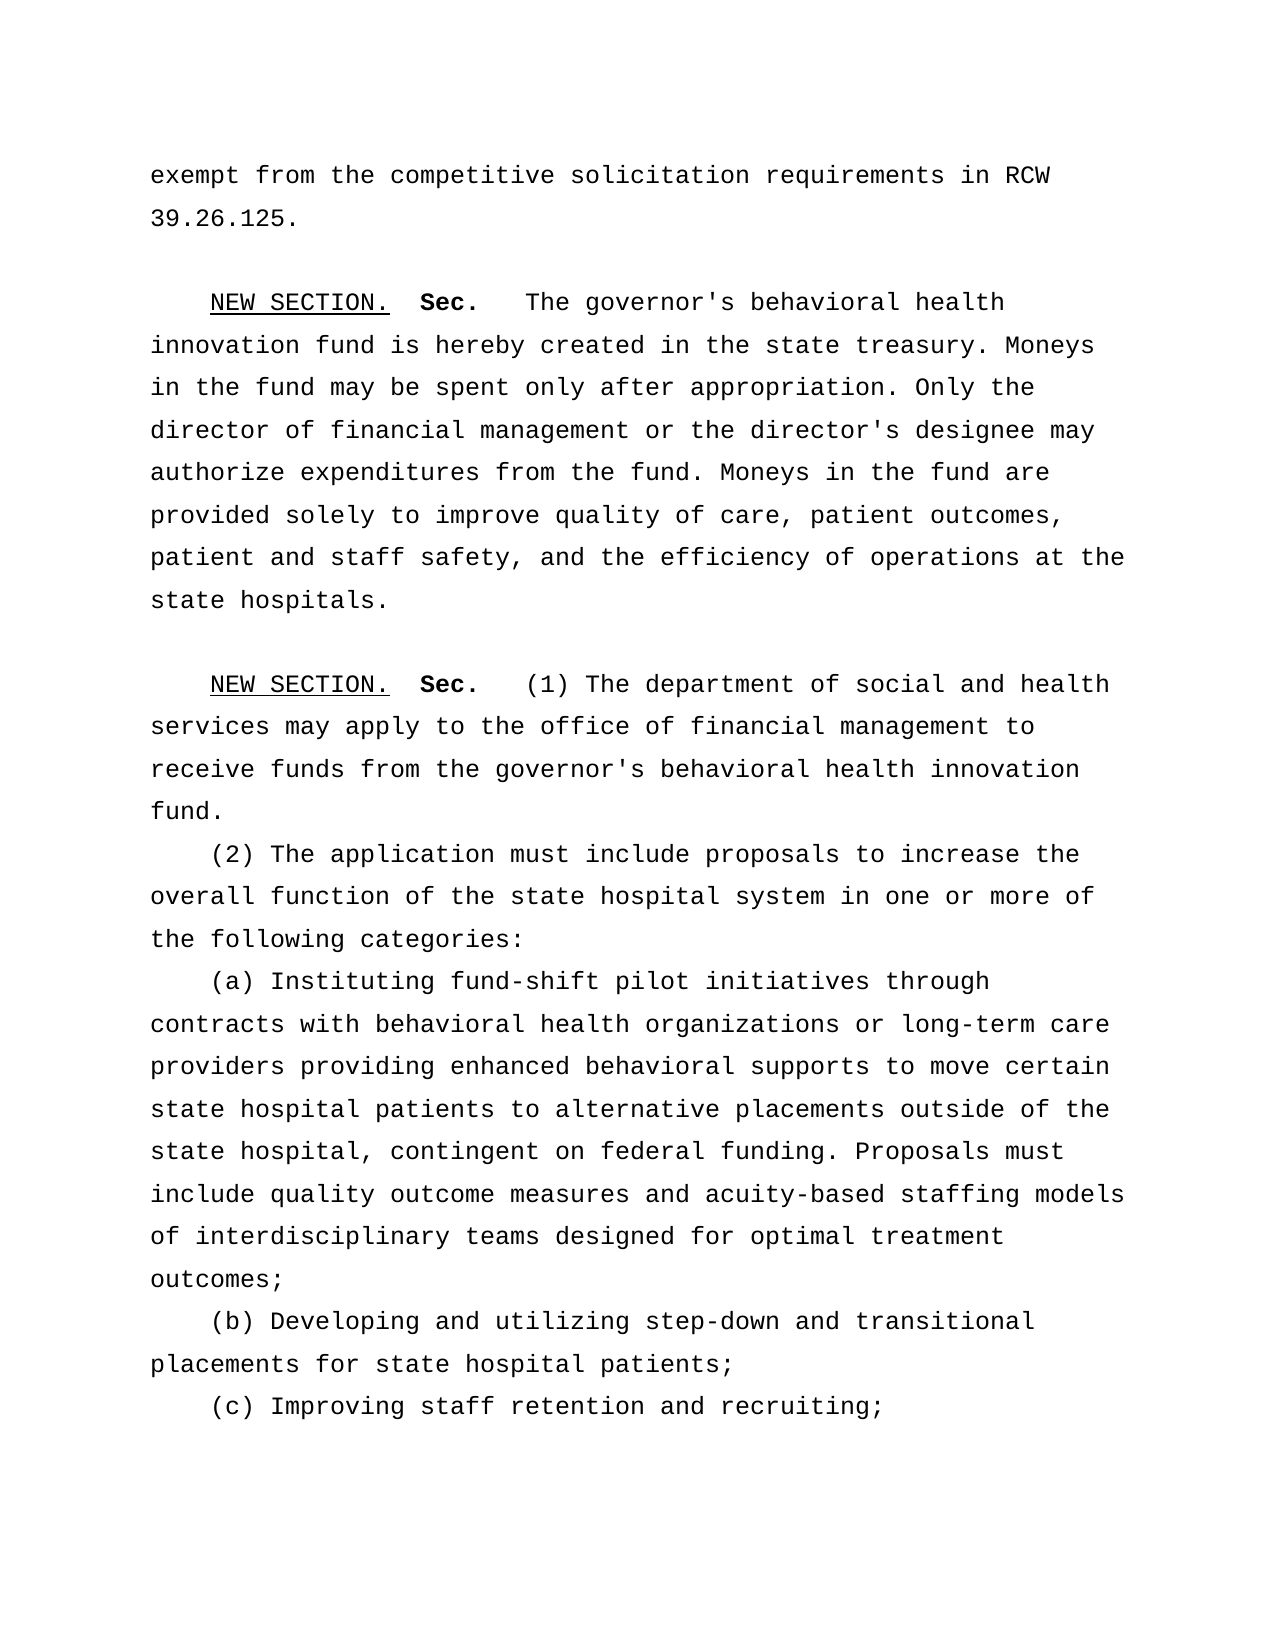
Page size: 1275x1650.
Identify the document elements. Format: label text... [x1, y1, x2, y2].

text (a) Instituting fund-shift pilot initiatives through contracts with behavioral health organizations or long-term care providers providing enhanced behavioral supports to move certain state hospital patients to alternative placements outside of the state hospital, contingent on federal funding. Proposals must include quality outcome measures and acuity-based staffing models of interdisciplinary teams designed for optimal treatment outcomes; [150, 956, 1125, 1296]
text NEW SECTION. Sec. The governor's behavioral health innovation fund is hereby created in the state treasury. Moneys in the fund may be spent only after appropriation. Only the director of financial management or the director's designee may authorize expenditures from the fund. Moneys in the fund are provided solely to improve quality of care, patient outcomes, patient and staff safety, and the efficiency of operations at the state hospitals. [150, 277, 1125, 617]
text (2) The application must include proposals to increase the overall function of the state hospital system in one or more of the following categories: [150, 828, 1125, 956]
text NEW SECTION. Sec. (1) The department of social and health services may apply to the office of financial management to receive funds from the governor's behavioral health innovation fund. [150, 658, 1125, 828]
text (b) Developing and utilizing step-down and transitional placements for state hospital patients; [150, 1296, 1125, 1381]
text (c) Improving staff retention and recruiting; [150, 1381, 1125, 1423]
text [150, 150, 1125, 235]
